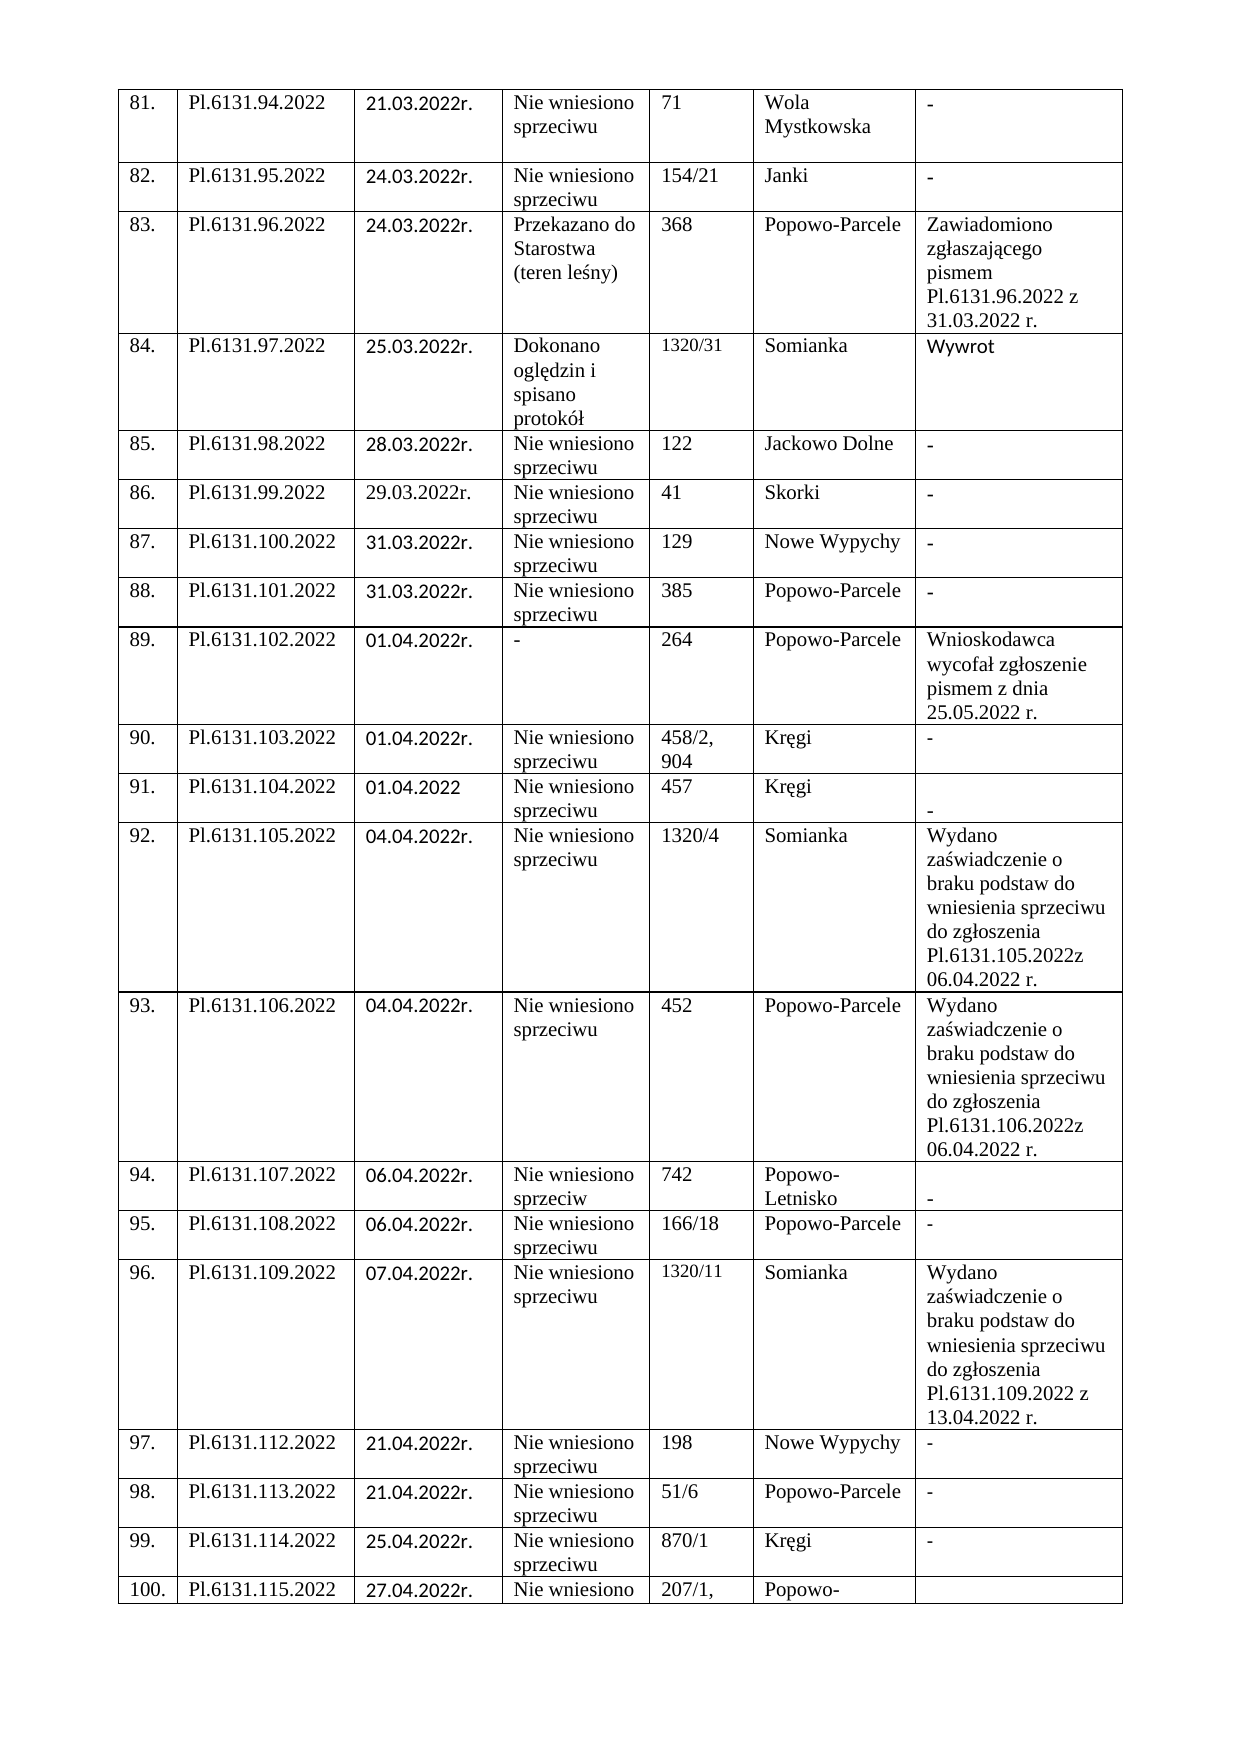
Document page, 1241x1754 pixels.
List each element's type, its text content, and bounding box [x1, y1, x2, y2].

table_cell Pl.6131.109.2022 [178, 1260, 354, 1429]
table_cell Pl.6131.99.2022 [178, 480, 354, 528]
table_cell 31.03.2022r. [355, 578, 502, 626]
table_cell 82. [119, 163, 177, 211]
table_cell Nie wniesiono sprzeciwu [503, 1211, 649, 1259]
table_cell Nie wniesiono sprzeciwu [503, 1528, 649, 1576]
table_cell Pl.6131.104.2022 [178, 774, 354, 822]
table_cell Wydano zaświadczenie o braku podstaw do wniesienia sprzeciwu do zgłoszenia Pl.6131.109.2022 z 13.04.2022 r. [916, 1260, 1122, 1429]
table_cell 04.04.2022r. [355, 993, 502, 1161]
table_cell Pl.6131.106.2022 [178, 993, 354, 1161]
table_cell - [916, 1162, 1122, 1210]
table_cell 89. [119, 628, 177, 724]
table_cell 41 [650, 480, 753, 528]
table_cell 29.03.2022r. [355, 480, 502, 528]
table_cell 06.04.2022r. [355, 1162, 502, 1210]
table_cell 28.03.2022r. [355, 431, 502, 479]
table_cell Wywrot [916, 334, 1122, 430]
table_cell 154/21 [650, 163, 753, 211]
table_cell - [916, 1430, 1122, 1478]
table_cell Kręgi [754, 1528, 915, 1576]
table_cell 385 [650, 578, 753, 626]
table_cell 97. [119, 1430, 177, 1478]
table_cell 31.03.2022r. [355, 529, 502, 577]
table_cell Pl.6131.96.2022 [178, 212, 354, 332]
table_cell - [916, 1528, 1122, 1576]
table_cell 457 [650, 774, 753, 822]
table_cell 166/18 [650, 1211, 753, 1259]
table_cell Nie wniesiono sprzeciwu [503, 1430, 649, 1478]
table_cell 458/2, 904 [650, 725, 753, 773]
table_cell 1320/31 [650, 334, 753, 430]
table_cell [503, 1577, 649, 1603]
table_cell 207/1, 207/3 [650, 1577, 753, 1603]
table_cell 368 [650, 212, 753, 332]
table_cell Wola Mystkowska [754, 90, 915, 162]
table_cell Przekazano do Starostwa (teren leśny) [503, 212, 649, 332]
table_cell Popowo-Parcele [754, 628, 915, 724]
table_cell Kręgi [754, 725, 915, 773]
table_cell 84. [119, 334, 177, 430]
table_cell Wnioskodawca wycofał zgłoszenie pismem z dnia 25.05.2022 r. [916, 628, 1122, 724]
table_cell Pl.6131.114.2022 [178, 1528, 354, 1576]
table_cell Nowe Wypychy [754, 1430, 915, 1478]
table_cell 51/6 [650, 1479, 753, 1527]
table_cell Pl.6131.101.2022 [178, 578, 354, 626]
table_cell 92. [119, 823, 177, 991]
table_cell - [503, 628, 649, 724]
table_cell Pl.6131.102.2022 [178, 628, 354, 724]
table_cell 85. [119, 431, 177, 479]
table_cell Pl.6131.112.2022 [178, 1430, 354, 1478]
table_cell Dokonano oględzin i spisano protokół [503, 334, 649, 430]
table_cell Pl.6131.113.2022 [178, 1479, 354, 1527]
table_cell 93. [119, 993, 177, 1161]
table_cell 04.04.2022r. [355, 823, 502, 991]
table_cell 88. [119, 578, 177, 626]
table_cell 01.04.2022r. [355, 628, 502, 724]
table_cell 01.04.2022 [355, 774, 502, 822]
table_cell Nie wniesiono sprzeciwu [503, 480, 649, 528]
table_cell - [916, 529, 1122, 577]
table_cell Popowo-Parcele [754, 993, 915, 1161]
table_cell Somianka [754, 334, 915, 430]
table_cell Pl.6131.103.2022 [178, 725, 354, 773]
table_cell Nie wniesiono sprzeciwu [503, 431, 649, 479]
table_cell 01.04.2022r. [355, 725, 502, 773]
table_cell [503, 90, 649, 162]
table_cell 27.04.2022r. [355, 1577, 502, 1603]
table_cell Somianka [754, 823, 915, 991]
table_cell 21.03.2022r. [355, 90, 502, 162]
table_cell 21.04.2022r. [355, 1479, 502, 1527]
table_cell Kręgi [754, 774, 915, 822]
table_cell - [916, 774, 1122, 822]
table_cell 07.04.2022r. [355, 1260, 502, 1429]
table_cell Pl.6131.100.2022 [178, 529, 354, 577]
table_cell - [916, 1211, 1122, 1259]
table_cell 86. [119, 480, 177, 528]
table_cell 21.04.2022r. [355, 1430, 502, 1478]
table_cell Nie wniesiono sprzeciwu [503, 725, 649, 773]
table_cell 25.04.2022r. [355, 1528, 502, 1576]
table_cell Somianka [754, 1260, 915, 1429]
table_cell Pl.6131.108.2022 [178, 1211, 354, 1259]
table_cell Nie wniesiono sprzeciwu [503, 529, 649, 577]
table_cell Skorki [754, 480, 915, 528]
table_cell 83. [119, 212, 177, 332]
table_cell 452 [650, 993, 753, 1161]
table_cell Pl.6131.97.2022 [178, 334, 354, 430]
table_cell Nie wniesiono sprzeciwu [503, 993, 649, 1161]
table_cell 98. [119, 1479, 177, 1527]
table_cell Pl.6131.115.2022 [178, 1577, 354, 1603]
table_cell 129 [650, 529, 753, 577]
table_cell Pl.6131.95.2022 [178, 163, 354, 211]
table_cell - [916, 431, 1122, 479]
table_cell 95. [119, 1211, 177, 1259]
table_cell Nie wniesiono sprzeciwu [503, 163, 649, 211]
table_cell - [916, 578, 1122, 626]
table_cell Popowo-Parcele [754, 212, 915, 332]
table_cell 90. [119, 725, 177, 773]
table_cell 100. [119, 1577, 177, 1603]
table_cell Nie wniesiono sprzeciwu [503, 1260, 649, 1429]
table_cell Pl.6131.105.2022 [178, 823, 354, 991]
table_cell Popowo-Parcele [754, 1211, 915, 1259]
table_cell Zawiadomiono zgłaszającego pismem Pl.6131.96.2022 z 31.03.2022 r. [916, 212, 1122, 332]
table_cell Nie wniesiono sprzeciwu [503, 1479, 649, 1527]
table_cell 24.03.2022r. [355, 163, 502, 211]
table_cell Nie wniesiono sprzeciw [503, 1162, 649, 1210]
table_cell 06.04.2022r. [355, 1211, 502, 1259]
table_cell - [916, 1577, 1122, 1603]
table_cell Popowo-Parcele [754, 1479, 915, 1527]
table_cell 742 [650, 1162, 753, 1210]
table_cell 99. [119, 1528, 177, 1576]
table_cell 71 [650, 90, 753, 162]
table_cell Nie wniesiono sprzeciwu [503, 578, 649, 626]
table_cell 198 [650, 1430, 753, 1478]
table_cell 122 [650, 431, 753, 479]
table_cell - [916, 163, 1122, 211]
table_cell Nowe Wypychy [754, 529, 915, 577]
table_cell 24.03.2022r. [355, 212, 502, 332]
table_cell Nie wniesiono sprzeciwu [503, 774, 649, 822]
table_cell Janki [754, 163, 915, 211]
table_cell 81. [119, 90, 177, 162]
table_cell - [916, 725, 1122, 773]
table_cell Wydano zaświadczenie o braku podstaw do wniesienia sprzeciwu do zgłoszenia Pl.6131.106.2022z 06.04.2022 r. [916, 993, 1122, 1161]
table_cell Pl.6131.94.2022 [178, 90, 354, 162]
table_cell 91. [119, 774, 177, 822]
table_cell Jackowo Dolne [754, 431, 915, 479]
table_cell Pl.6131.98.2022 [178, 431, 354, 479]
table_cell - [916, 90, 1122, 162]
table_cell - [916, 480, 1122, 528]
table_cell Nie wniesiono sprzeciwu [503, 823, 649, 991]
table_cell 1320/11 [650, 1260, 753, 1429]
table_cell Popowo-Parcele [754, 578, 915, 626]
table_cell Pl.6131.107.2022 [178, 1162, 354, 1210]
table_cell 25.03.2022r. [355, 334, 502, 430]
table_cell - [916, 1479, 1122, 1527]
table_cell 96. [119, 1260, 177, 1429]
table_cell 87. [119, 529, 177, 577]
table_cell Wydano zaświadczenie o braku podstaw do wniesienia sprzeciwu do zgłoszenia Pl.6131.105.2022z 06.04.2022 r. [916, 823, 1122, 991]
table_cell Popowo-Letnisko [754, 1162, 915, 1210]
table_cell 1320/4 [650, 823, 753, 991]
table_cell 870/1 [650, 1528, 753, 1576]
table_cell Popowo-Letnisko [754, 1577, 915, 1603]
table_cell 264 [650, 628, 753, 724]
table_cell 94. [119, 1162, 177, 1210]
